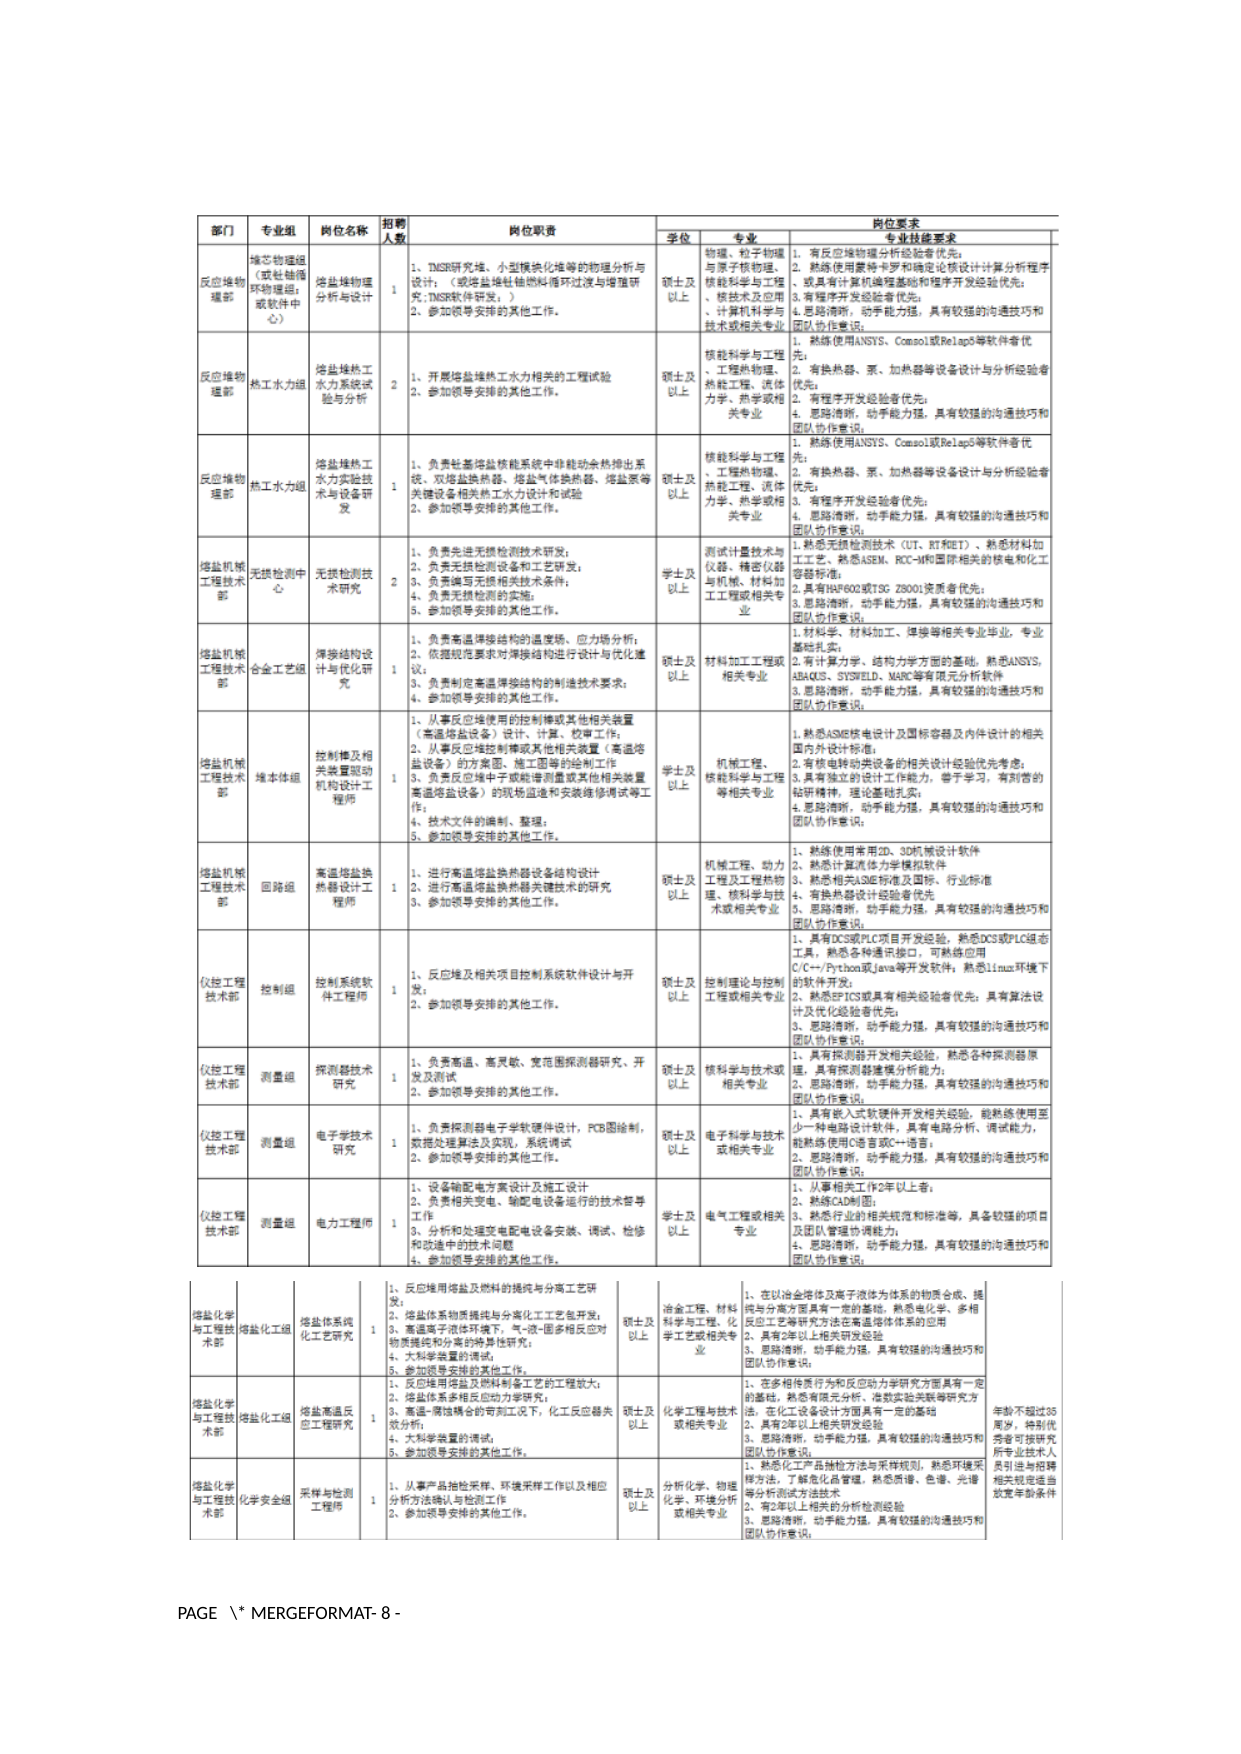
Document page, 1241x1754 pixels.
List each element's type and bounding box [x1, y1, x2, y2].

picture [181, 209, 1059, 1267]
picture [177, 1281, 1063, 1540]
